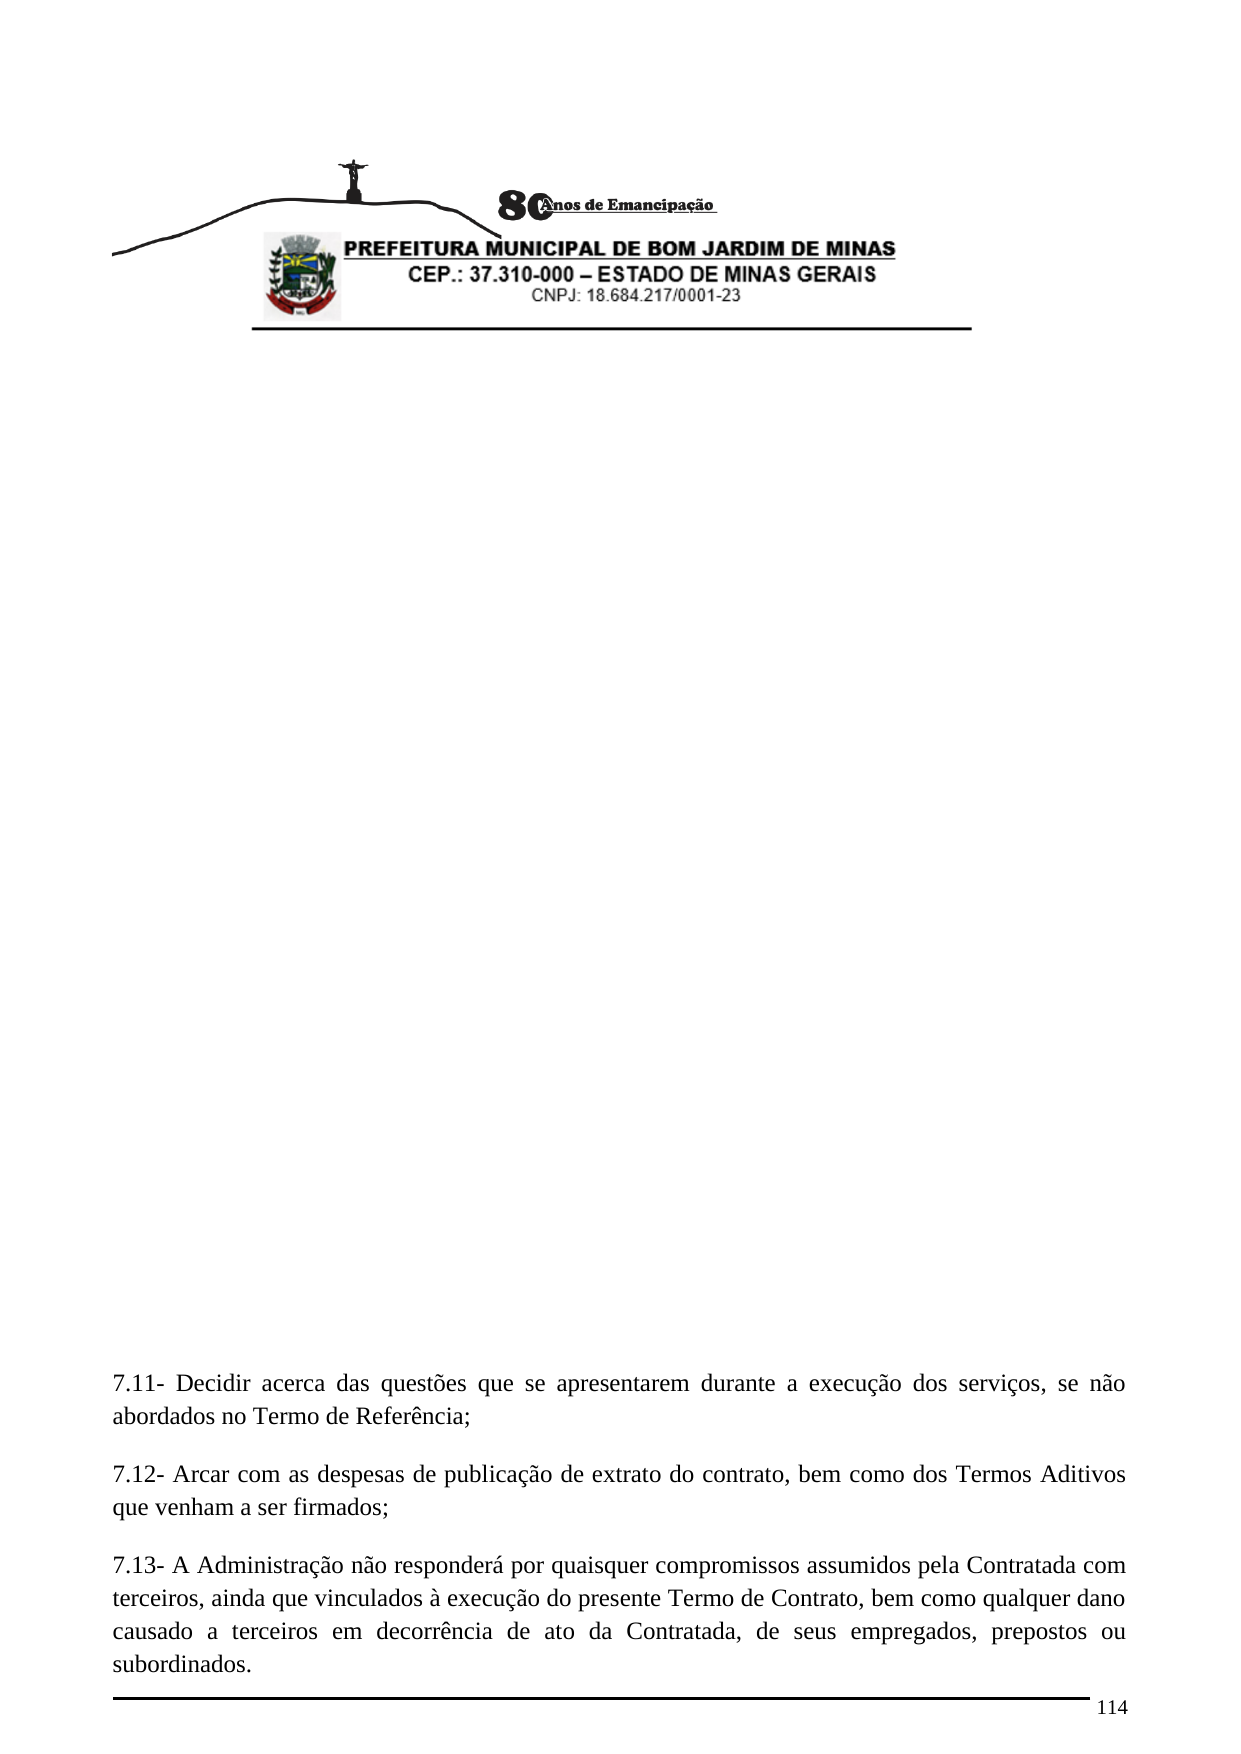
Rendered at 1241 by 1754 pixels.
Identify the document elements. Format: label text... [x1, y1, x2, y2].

text 7.13- A Administração não responderá por quaisquer compromissos assumidos pela Contratada com terceiros, ainda que vinculados à execução do presente Termo de Contrato, bem como qualquer dano causado a terceiros em decorrência de ato da Contratada, de seus empregados, prepostos ou subordinados. [112, 1550, 1127, 1678]
text 7.12- Arcar com as despesas de publicação de extrato do contrato, bem como dos Termos Aditivos que venham a ser firmados; [112, 1459, 1127, 1521]
text 7.11- Decidir acerca das questões que se apresentarem durante a execução dos serviços, se não abordados no Termo de Referência; [112, 1368, 1127, 1429]
picture [111, 155, 1058, 369]
